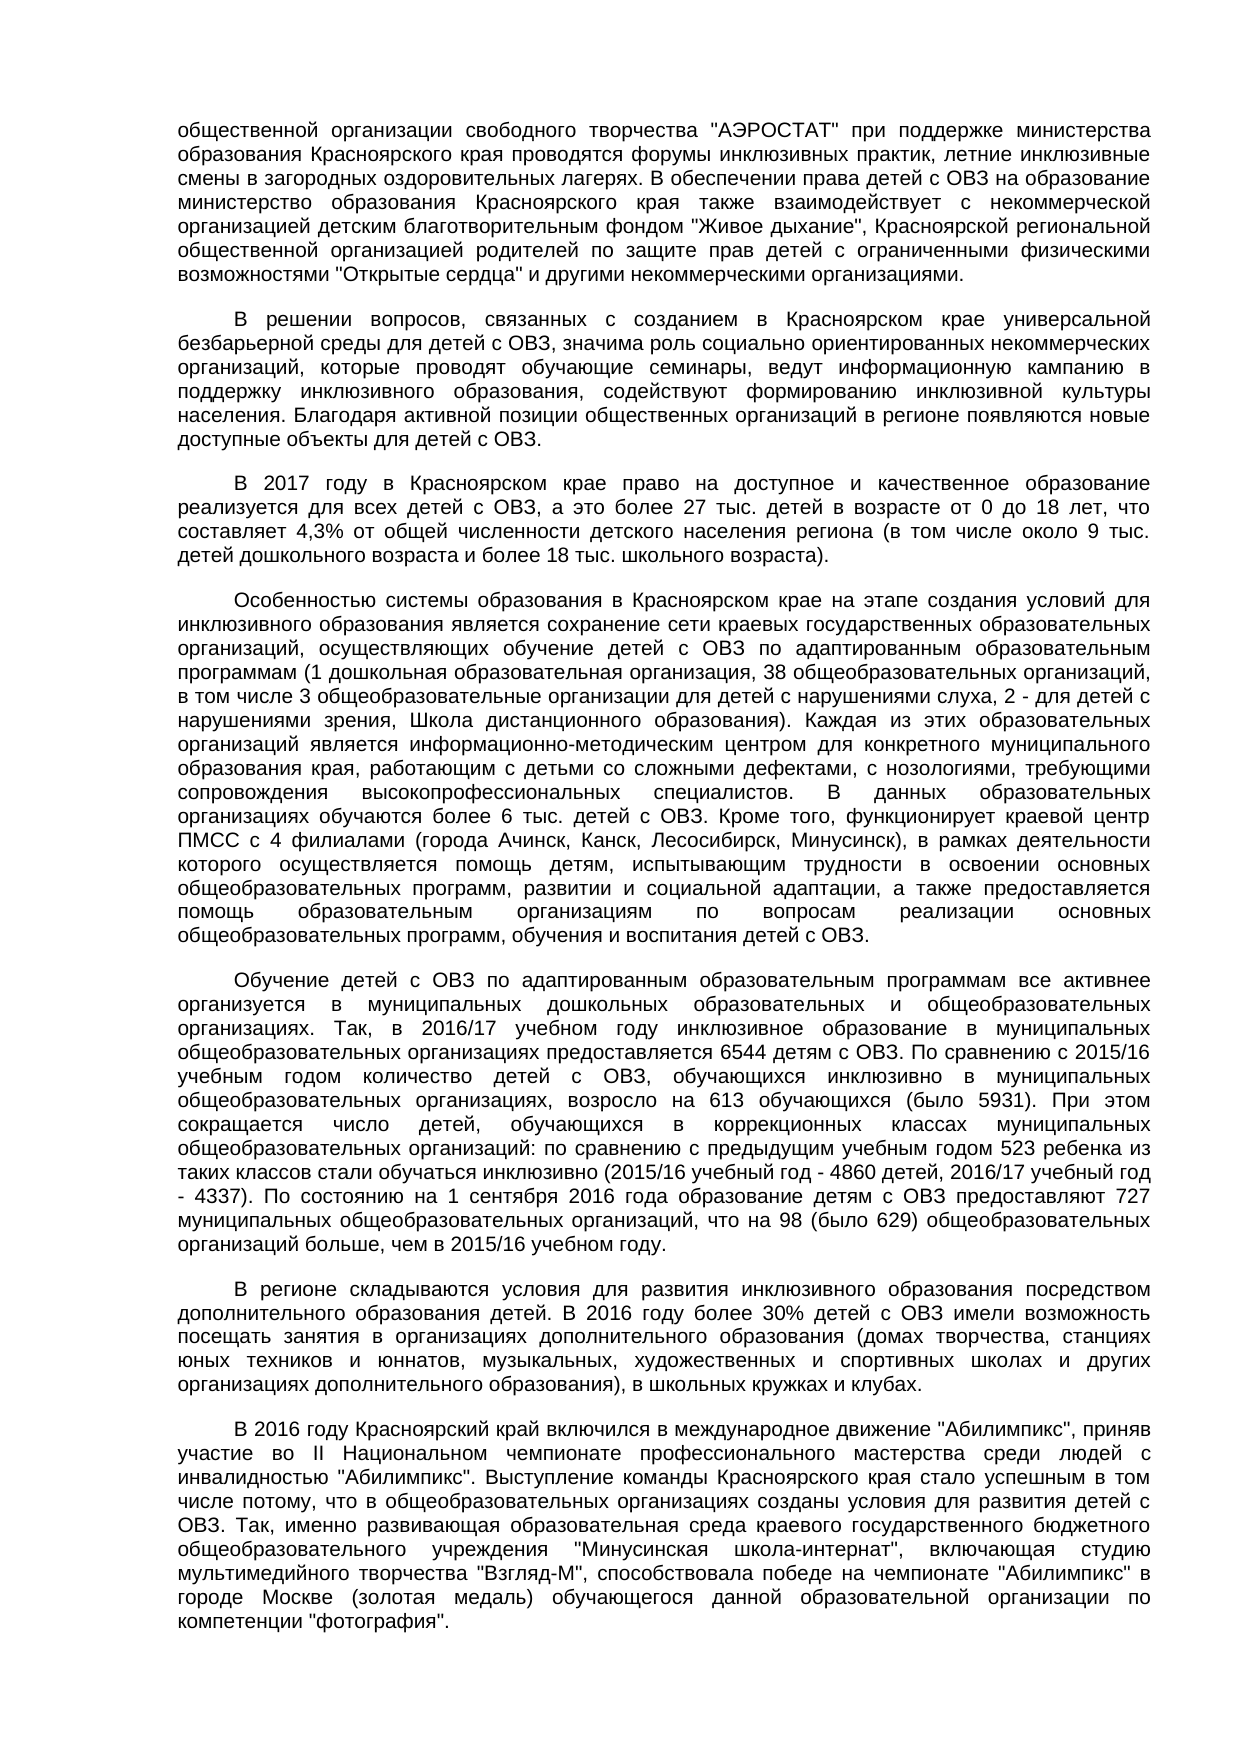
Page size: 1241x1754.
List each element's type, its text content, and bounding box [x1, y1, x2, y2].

text В решении вопросов, связанных с созданием в Красноярском крае универсальной безбарьерной среды для детей с ОВЗ, значима роль социально ориентированных некоммерческих организаций, которые проводят обучающие семинары, ведут информационную кампанию в поддержку инклюзивного образования, содействуют формированию инклюзивной культуры населения. Благодаря активной позиции общественных организаций в регионе появляются новые доступные объекты для детей с ОВЗ. [177, 307, 1152, 450]
text Особенностью системы образования в Красноярском крае на этапе создания условий для инклюзивного образования является сохранение сети краевых государственных образовательных организаций, осуществляющих обучение детей с ОВЗ по адаптированным образовательным программам (1 дошкольная образовательная организация, 38 общеобразовательных организаций, в том числе 3 общеобразовательные организации для детей с нарушениями слуха, 2 - для детей с нарушениями зрения, Школа дистанционного образования). Каждая из этих образовательных организаций является информационно-методическим центром для конкретного муниципального образования края, работающим с детьми со сложными дефектами, с нозологиями, требующими сопровождения высокопрофессиональных специалистов. В данных образовательных организациях обучаются более 6 тыс. детей с ОВЗ. Кроме того, функционирует краевой центр ПМСС с 4 филиалами (города Ачинск, Канск, Лесосибирск, Минусинск), в рамках деятельности которого осуществляется помощь детям, испытывающим трудности в освоении основных общеобразовательных программ, развитии и социальной адаптации, а также предоставляется помощь образовательным организациям по вопросам реализации основных общеобразовательных программ, обучения и воспитания детей с ОВЗ. [177, 588, 1152, 947]
text В 2017 году в Красноярском крае право на доступное и качественное образование реализуется для всех детей с ОВЗ, а это более 27 тыс. детей в возрасте от 0 до 18 лет, что составляет 4,3% от общей численности детского населения региона (в том числе около 9 тыс. детей дошкольного возраста и более 18 тыс. школьного возраста). [177, 471, 1152, 567]
text Обучение детей с ОВЗ по адаптированным образовательным программам все активнее организуется в муниципальных дошкольных образовательных и общеобразовательных организациях. Так, в 2016/17 учебном году инклюзивное образование в муниципальных общеобразовательных организациях предоставляется 6544 детям с ОВЗ. По сравнению с 2015/16 учебным годом количество детей с ОВЗ, обучающихся инклюзивно в муниципальных общеобразовательных организациях, возросло на 613 обучающихся (было 5931). При этом сокращается число детей, обучающихся в коррекционных классах муниципальных общеобразовательных организаций: по сравнению с предыдущим учебным годом 523 ребенка из таких классов стали обучаться инклюзивно (2015/16 учебный год - 4860 детей, 2016/17 учебный год - 4337). По состоянию на 1 сентября 2016 года образование детям с ОВЗ предоставляют 727 муниципальных общеобразовательных организаций, что на 98 (было 629) общеобразовательных организаций больше, чем в 2015/16 учебном году. [177, 968, 1152, 1256]
text В регионе складываются условия для развития инклюзивного образования посредством дополнительного образования детей. В 2016 году более 30% детей с ОВЗ имели возможность посещать занятия в организациях дополнительного образования (домах творчества, станциях юных техников и юннатов, музыкальных, художественных и спортивных школах и других организациях дополнительного образования), в школьных кружках и клубах. [177, 1276, 1152, 1396]
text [177, 118, 1152, 286]
text В 2016 году Красноярский край включился в международное движение "Абилимпикс", приняв участие во II Национальном чемпионате профессионального мастерства среди людей с инвалидностью "Абилимпикс". Выступление команды Красноярского края стало успешным в том числе потому, что в общеобразовательных организациях созданы условия для развития детей с ОВЗ. Так, именно развивающая образовательная среда краевого государственного бюджетного общеобразовательного учреждения "Минусинская школа-интернат", включающая студию мультимедийного творчества "Взгляд-М", способствовала победе на чемпионате "Абилимпикс" в городе Москве (золотая медаль) обучающегося данной образовательной организации по компетенции "фотография". [177, 1417, 1152, 1633]
